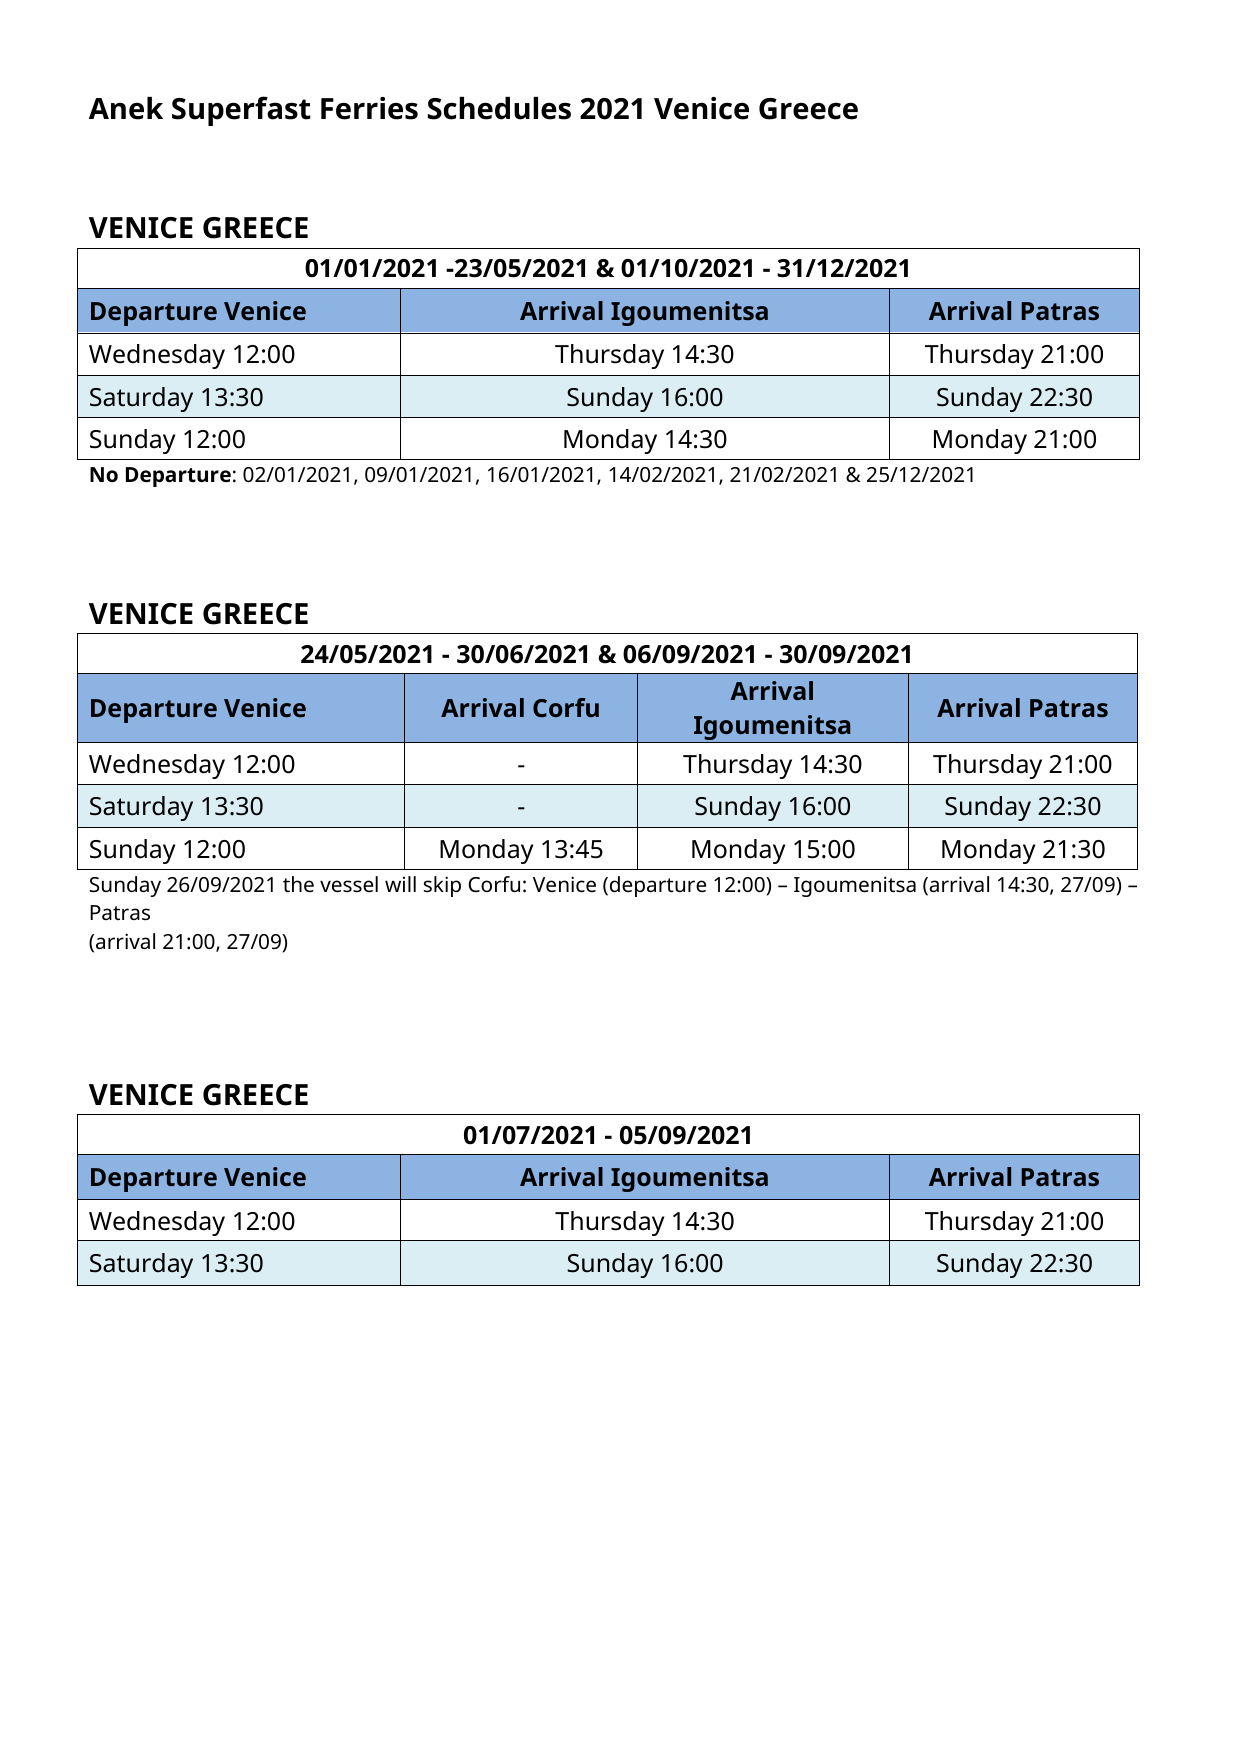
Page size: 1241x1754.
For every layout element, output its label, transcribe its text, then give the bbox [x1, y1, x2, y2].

table_cell Departure Venice [78, 1155, 400, 1199]
table_cell Thursday 21:00 [909, 743, 1137, 784]
table_cell Wednesday 12:00 [78, 743, 404, 784]
table_cell Monday 21:00 [890, 418, 1139, 459]
table_header 01/01/2021 -23/05/2021 & 01/10/2021 - 31/12/2021 [78, 249, 1139, 287]
table_cell Sunday 16:00 [401, 376, 889, 417]
text No Departure: 02/01/2021, 09/01/2021, 16/01/2021, 14/02/2021, 21/02/2021 & 25/12/2021 [89, 460, 1152, 489]
table_cell Saturday 13:30 [78, 376, 400, 417]
table_header 01/07/2021 - 05/09/2021 [78, 1115, 1139, 1154]
table_cell Arrival Igoumenitsa [401, 1155, 889, 1199]
table_cell Sunday 16:00 [401, 1241, 889, 1285]
table_cell Departure Venice [78, 289, 400, 332]
table_cell - [405, 785, 637, 827]
table_cell Wednesday 12:00 [78, 334, 400, 375]
table_cell Sunday 22:30 [909, 785, 1137, 827]
table_cell Arrival Patras [890, 1155, 1139, 1199]
table_cell Departure Venice [78, 674, 404, 742]
table_cell Monday 13:45 [405, 828, 637, 869]
table_cell Arrival Patras [890, 289, 1139, 332]
table_cell Thursday 21:00 [890, 1200, 1139, 1240]
table_cell Thursday 21:00 [890, 334, 1139, 375]
table_cell - [405, 743, 637, 784]
table_cell Arrival Corfu [405, 674, 637, 742]
table_cell Sunday 12:00 [78, 418, 400, 459]
text VENICE GREECE [89, 593, 1152, 633]
table_cell Thursday 14:30 [401, 1200, 889, 1240]
table_cell Thursday 14:30 [401, 334, 889, 375]
text Sunday 26/09/2021 the vessel will skip Corfu: Venice (departure 12:00) – Igoumenitsa (arrival 14:30, 27/09) – Patras [89, 870, 1152, 927]
table_cell Saturday 13:30 [78, 785, 404, 827]
table_cell Sunday 12:00 [78, 828, 404, 869]
table_cell Sunday 16:00 [638, 785, 908, 827]
table_cell Sunday 22:30 [890, 376, 1139, 417]
table_cell Arrival Igoumenitsa [401, 289, 889, 332]
table_cell Saturday 13:30 [78, 1241, 400, 1285]
text (arrival 21:00, 27/09) [89, 927, 1152, 955]
table_cell Arrival Igoumenitsa [638, 674, 908, 742]
text VENICE GREECE [89, 1074, 1152, 1114]
table_cell Monday 21:30 [909, 828, 1137, 869]
table_cell Sunday 22:30 [890, 1241, 1139, 1285]
table_cell Monday 14:30 [401, 418, 889, 459]
table_cell Thursday 14:30 [638, 743, 908, 784]
table_cell Monday 15:00 [638, 828, 908, 869]
text Anek Superfast Ferries Schedules 2021 Venice Greece [89, 89, 1152, 128]
table_cell Arrival Patras [909, 674, 1137, 742]
table_header 24/05/2021 - 30/06/2021 & 06/09/2021 - 30/09/2021 [78, 634, 1137, 673]
table_cell Wednesday 12:00 [78, 1200, 400, 1240]
text VENICE GREECE [89, 208, 1152, 247]
